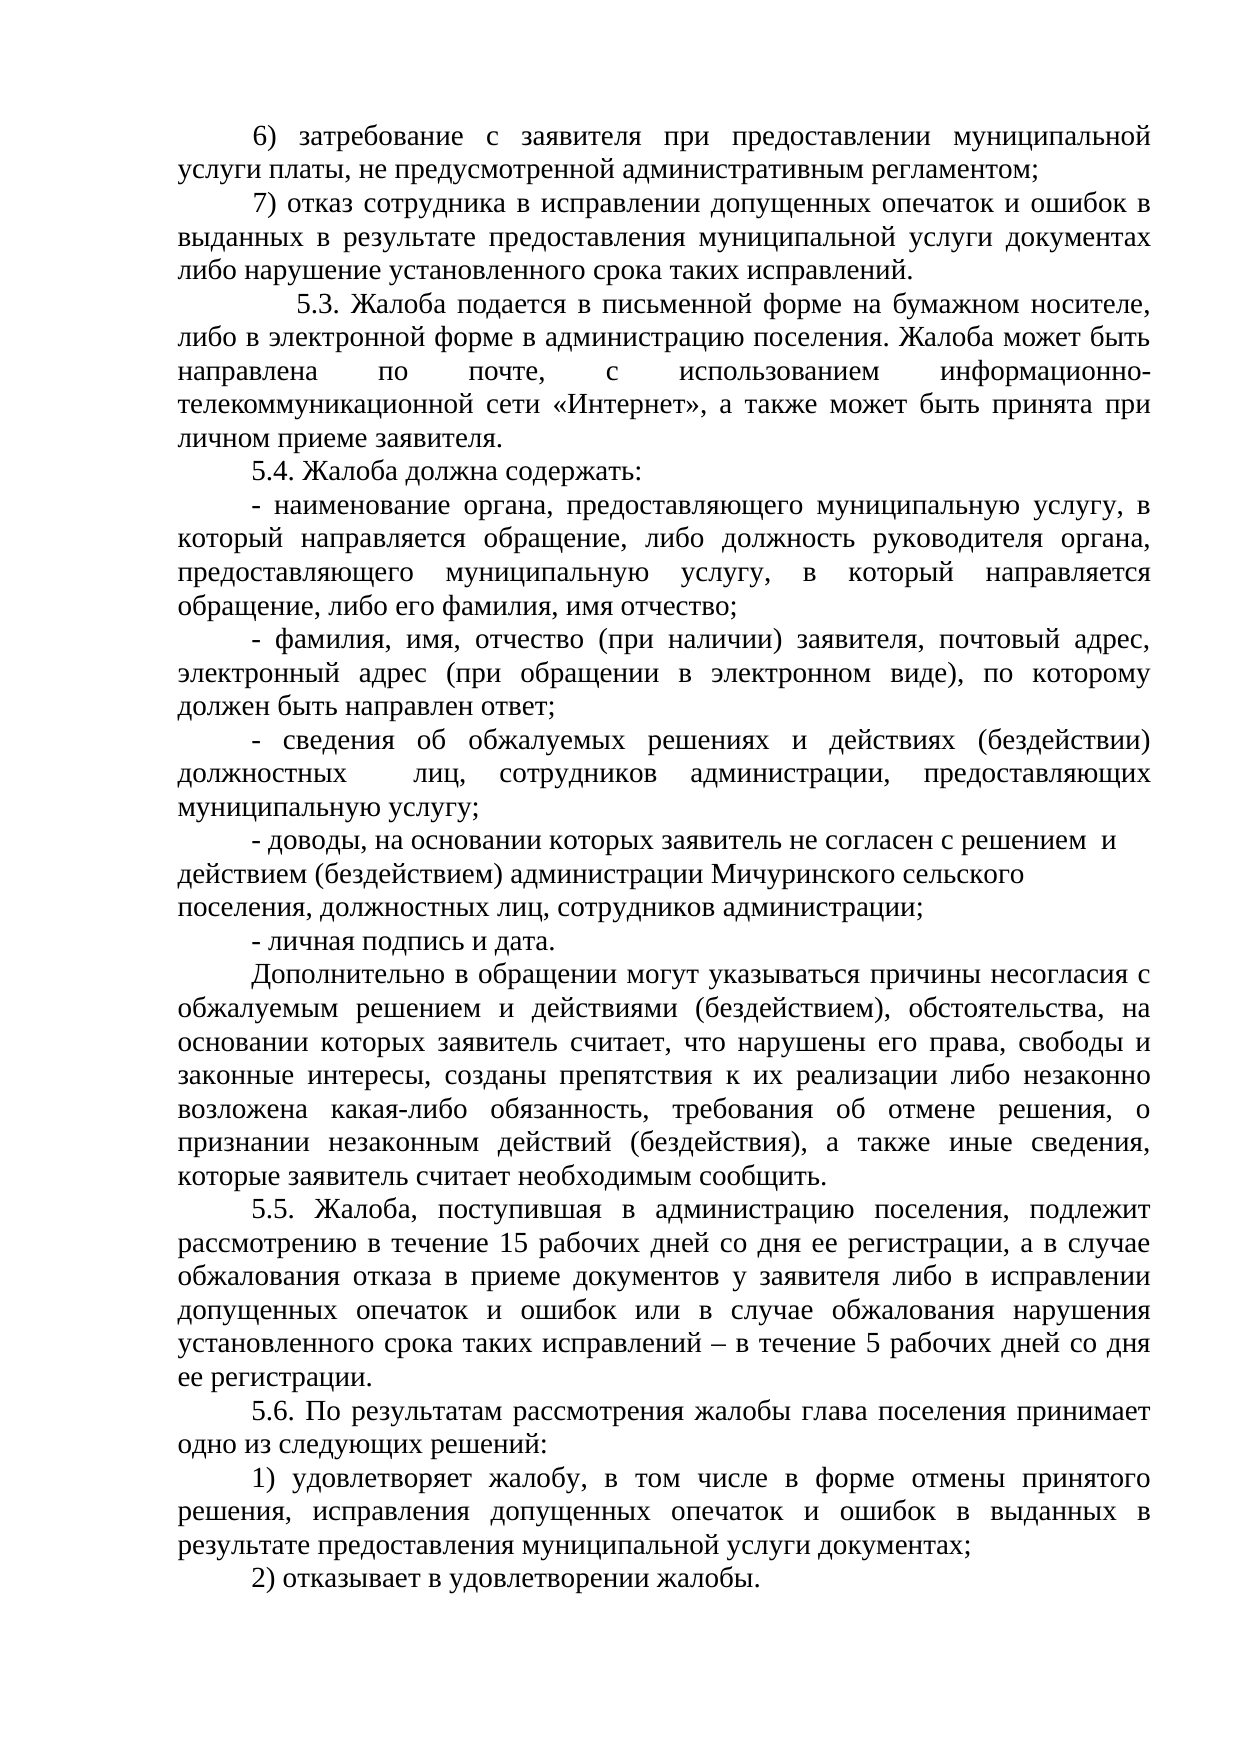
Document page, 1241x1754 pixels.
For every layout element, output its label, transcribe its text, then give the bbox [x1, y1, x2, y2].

text 5.5. Жалоба, поступившая в администрацию поселения, подлежит рассмотрению в течение 15 рабочих дней со дня ее регистрации, а в случае обжалования отказа в приеме документов у заявителя либо в исправлении допущенных опечаток и ошибок или в случае обжалования нарушения установленного срока таких исправлений – в течение 5 рабочих дней со дня ее регистрации. [177, 1191, 1152, 1393]
text 7) отказ сотрудника в исправлении допущенных опечаток и ошибок в выданных в результате предоставления муниципальной услуги документах либо нарушение установленного срока таких исправлений. [177, 185, 1152, 286]
text - личная подпись и дата. [177, 923, 1152, 957]
text 5.6. По результатам рассмотрения жалобы глава поселения принимает одно из следующих решений: [177, 1393, 1152, 1460]
text - доводы, на основании которых заявитель не согласен с решением и действием (бездействием) администрации Мичуринского сельского поселения, должностных лиц, сотрудников администрации; [177, 822, 1152, 923]
subtitle 5.3. Жалоба подается в письменной форме на бумажном носителе, либо в электронной форме в администрацию поселения. Жалоба может быть направлена по почте, с использованием информационно-телекоммуникационной сети «Интернет», а также может быть принята при личном приеме заявителя. [177, 286, 1152, 453]
text - сведения об обжалуемых решениях и действиях (бездействии) должностных лиц, сотрудников администрации, предоставляющих муниципальную услугу; [177, 722, 1152, 822]
text - наименование органа, предоставляющего муниципальную услугу, в который направляется обращение, либо должность руководителя органа, предоставляющего муниципальную услугу, в который направляется обращение, либо его фамилия, имя отчество; [177, 487, 1152, 621]
text 1) удовлетворяет жалобу, в том числе в форме отмены принятого решения, исправления допущенных опечаток и ошибок в выданных в результате предоставления муниципальной услуги документах; [177, 1460, 1152, 1560]
text 6) затребование с заявителя при предоставлении муниципальной услуги платы, не предусмотренной административным регламентом; [177, 118, 1152, 185]
text 5.4. Жалоба должна содержать: [177, 453, 1152, 487]
text Дополнительно в обращении могут указываться причины несогласия с обжалуемым решением и действиями (бездействием), обстоятельства, на основании которых заявитель считает, что нарушены его права, свободы и законные интересы, созданы препятствия к их реализации либо незаконно возложена какая-либо обязанность, требования об отмене решения, о признании незаконным действий (бездействия), а также иные сведения, которые заявитель считает необходимым сообщить. [177, 957, 1152, 1191]
text - фамилия, имя, отчество (при наличии) заявителя, почтовый адрес, электронный адрес (при обращении в электронном виде), по которому должен быть направлен ответ; [177, 621, 1152, 722]
text 2) отказывает в удовлетворении жалобы. [177, 1560, 1152, 1594]
